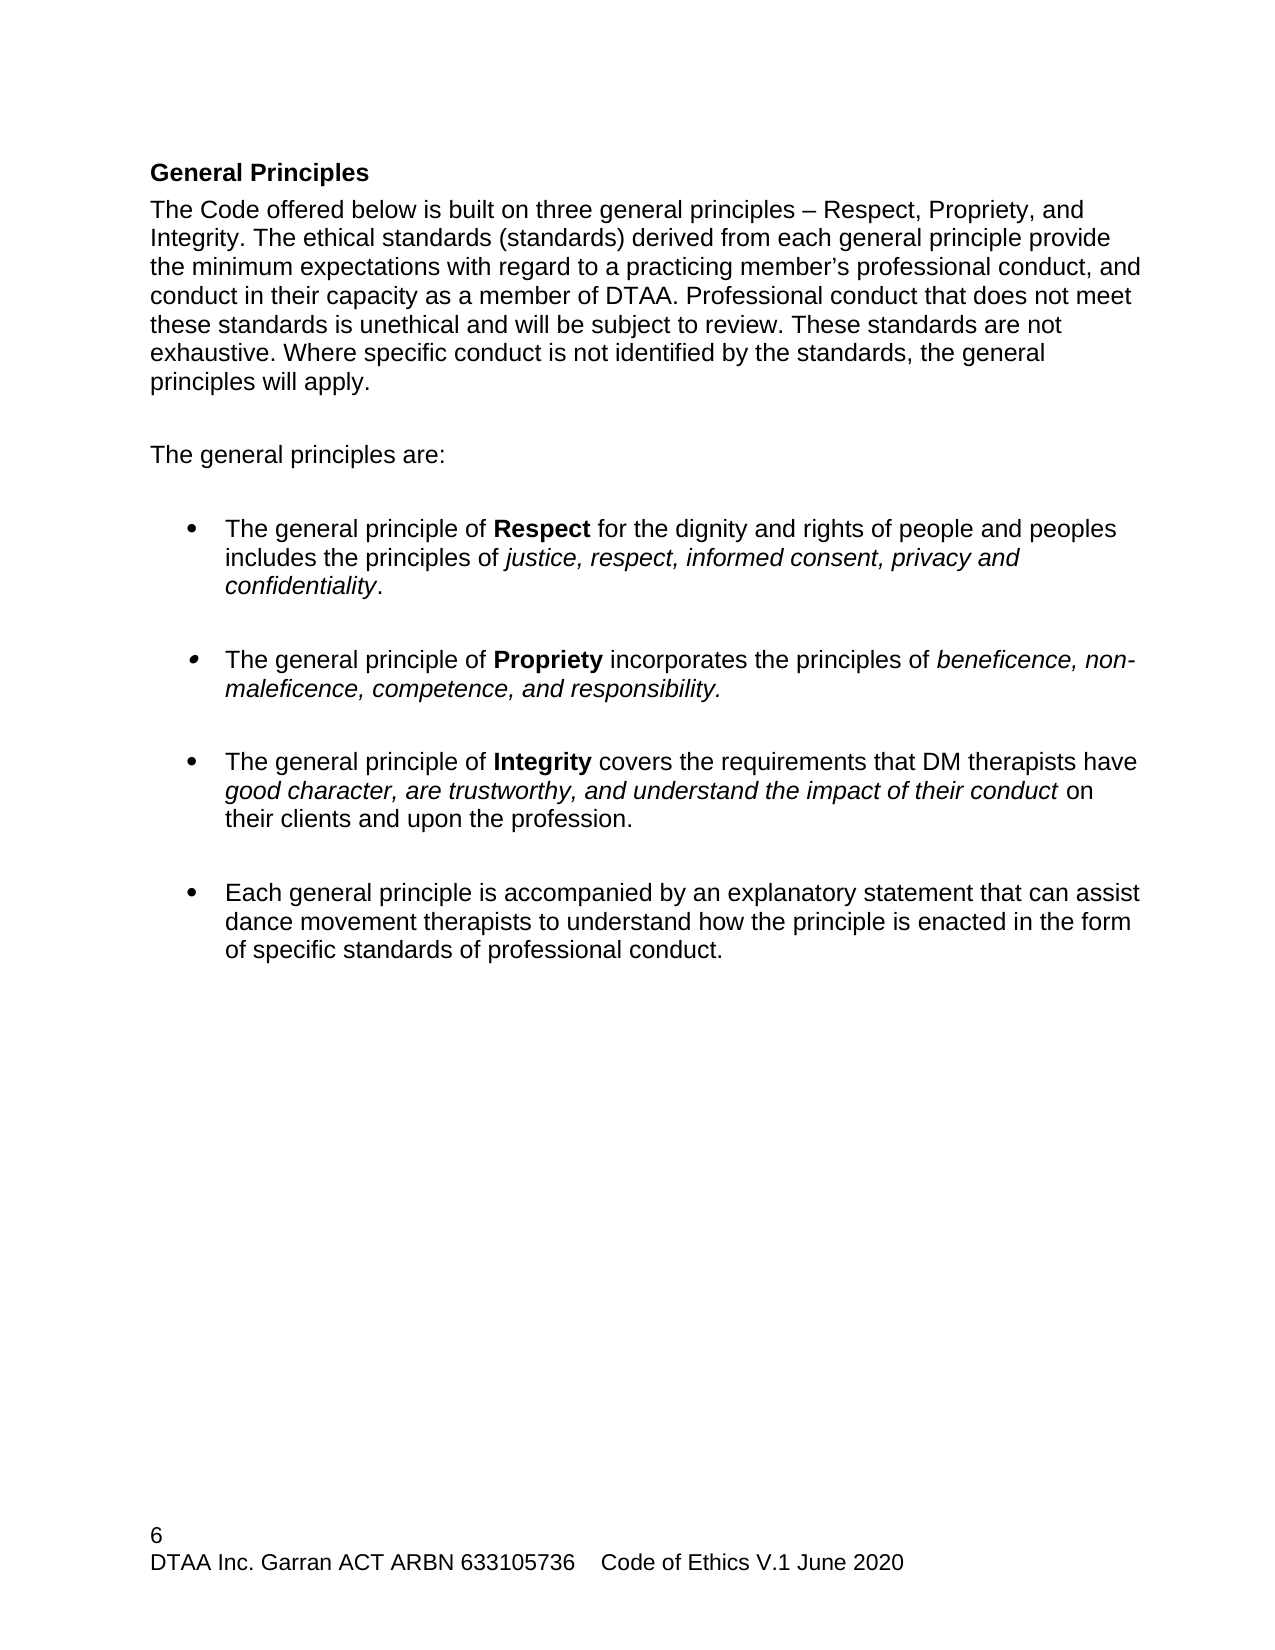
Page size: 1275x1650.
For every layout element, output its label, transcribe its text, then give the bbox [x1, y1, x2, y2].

list The general principle of Respect for the dignity and rights of people and peoples includes the principles of justice, respect, informed consent, privacy and confidentiality. [187, 514, 1145, 600]
text The general principles are: [150, 440, 1145, 469]
list Each general principle is accompanied by an explanatory statement that can assist dance movement therapists to understand how the principle is enacted in the form of specific standards of professional conduct. [187, 878, 1145, 964]
list The general principle of Integrity covers the requirements that DM therapists have good character, are trustworthy, and understand the impact of their conduct on their clients and upon the profession. [187, 747, 1145, 833]
list The general principle of Propriety incorporates the principles of beneficence, non-maleficence, competence, and responsibility. [187, 645, 1145, 702]
text General Principles [150, 158, 1145, 187]
text The Code offered below is built on three general principles – Respect, Propriety, and Integrity. The ethical standards (standards) derived from each general principle provide the minimum expectations with regard to a practicing member’s professional conduct, and conduct in their capacity as a member of DTAA. Professional conduct that does not meet these standards is unethical and will be subject to review. These standards are not exhaustive. Where specific conduct is not identified by the standards, the general principles will apply. [150, 194, 1145, 396]
